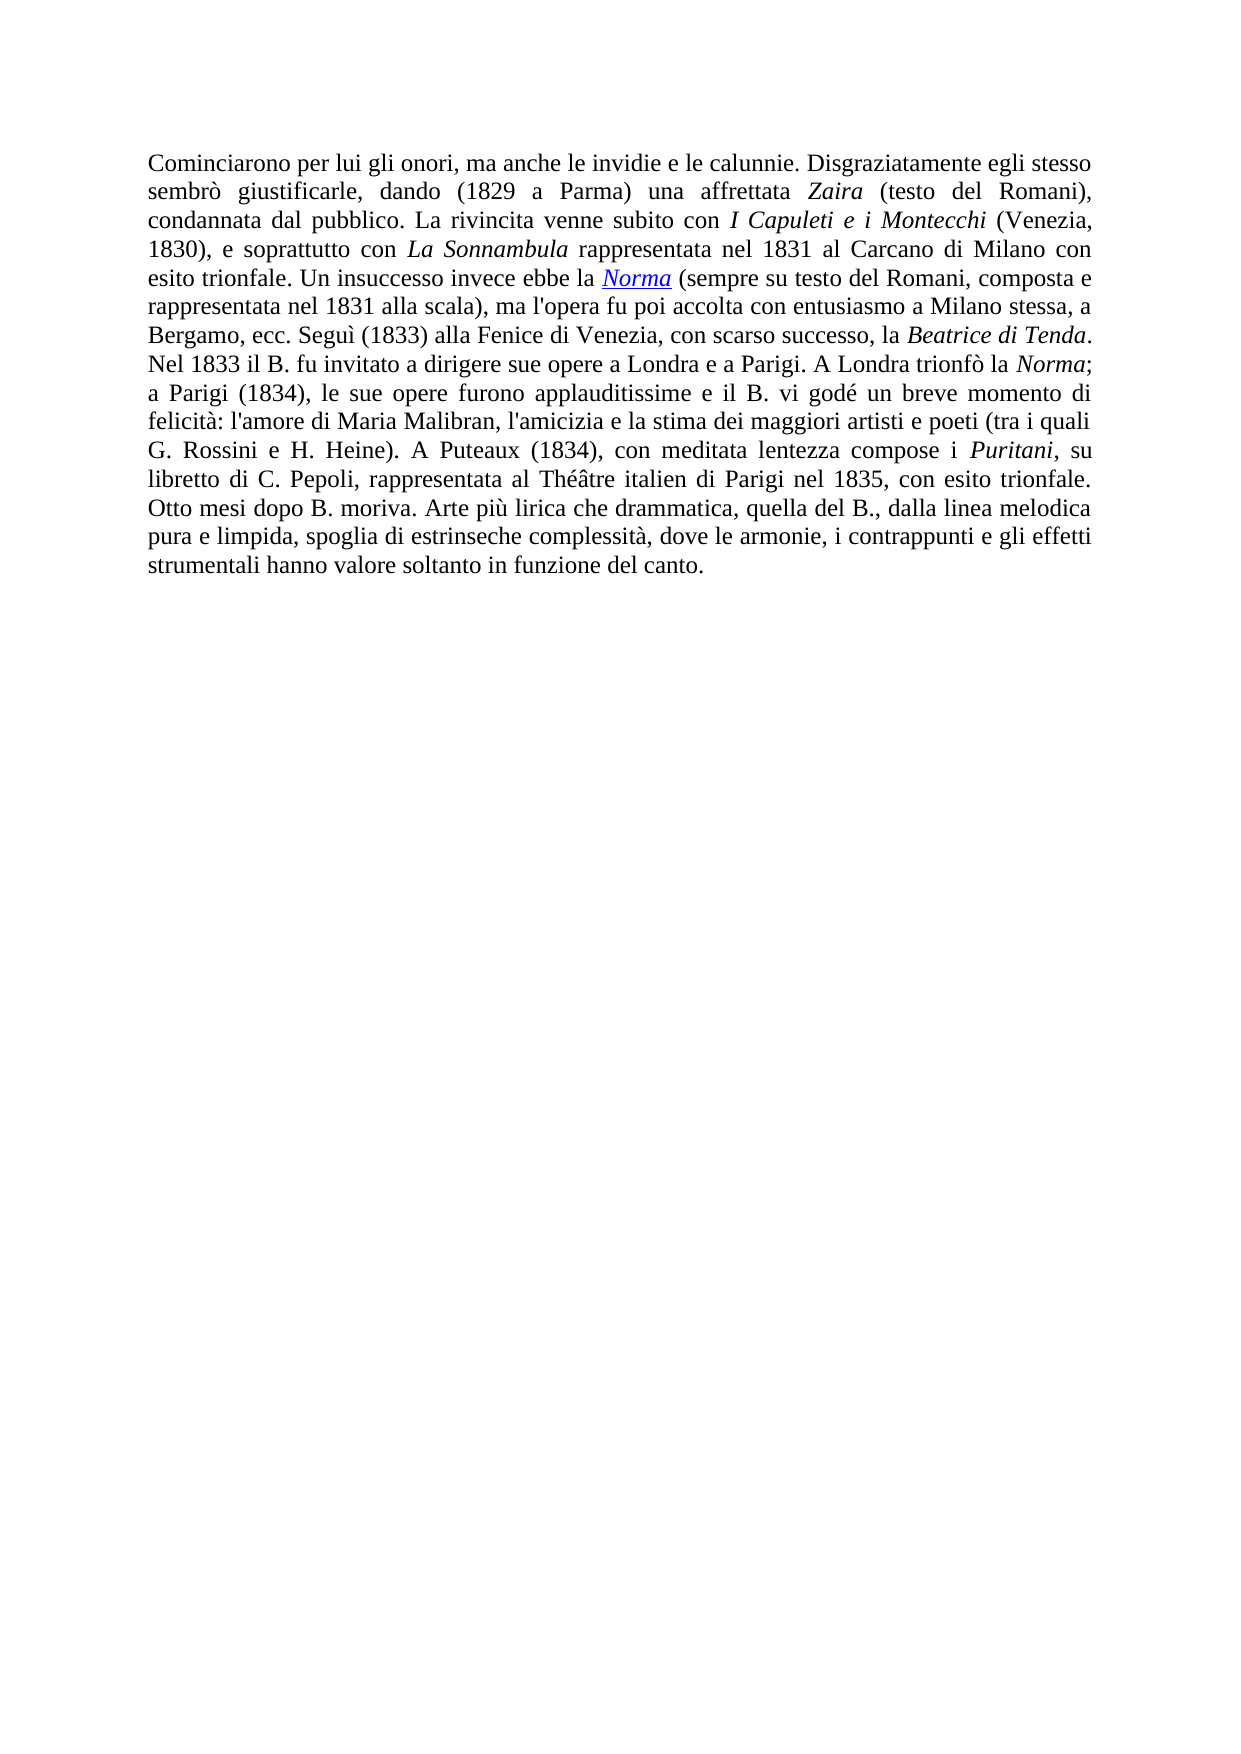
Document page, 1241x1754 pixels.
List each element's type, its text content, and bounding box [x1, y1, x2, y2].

text Cominciarono per lui gli onori, ma anche le invidie e le calunnie. Disgraziatamente egli stesso sembrò giustificarle, dando (1829 a Parma) una affrettata Zaira (testo del Romani), condannata dal pubblico. La rivincita venne subito con I Capuleti e i Montecchi (Venezia, 1830), e soprattutto con La Sonnambula rappresentata nel 1831 al Carcano di Milano con esito trionfale. Un insuccesso invece ebbe la Norma (sempre su testo del Romani, composta e rappresentata nel 1831 alla scala), ma l'opera fu poi accolta con entusiasmo a Milano stessa, a Bergamo, ecc. Seguì (1833) alla Fenice di Venezia, con scarso successo, la Beatrice di Tenda. Nel 1833 il B. fu invitato a dirigere sue opere a Londra e a Parigi. A Londra trionfò la Norma; a Parigi (1834), le sue opere furono applauditissime e il B. vi godé un breve momento di felicità: l'amore di Maria Malibran, l'amicizia e la stima dei maggiori artisti e poeti (tra i quali G. Rossini e H. Heine). A Puteaux (1834), con meditata lentezza compose i Puritani, su libretto di C. Pepoli, rappresentata al Théâtre italien di Parigi nel 1835, con esito trionfale. Otto mesi dopo B. moriva. Arte più lirica che drammatica, quella del B., dalla linea melodica pura e limpida, spoglia di estrinseche complessità, dove le armonie, i contrappunti e gli effetti strumentali hanno valore soltanto in funzione del canto. [148, 148, 1093, 579]
